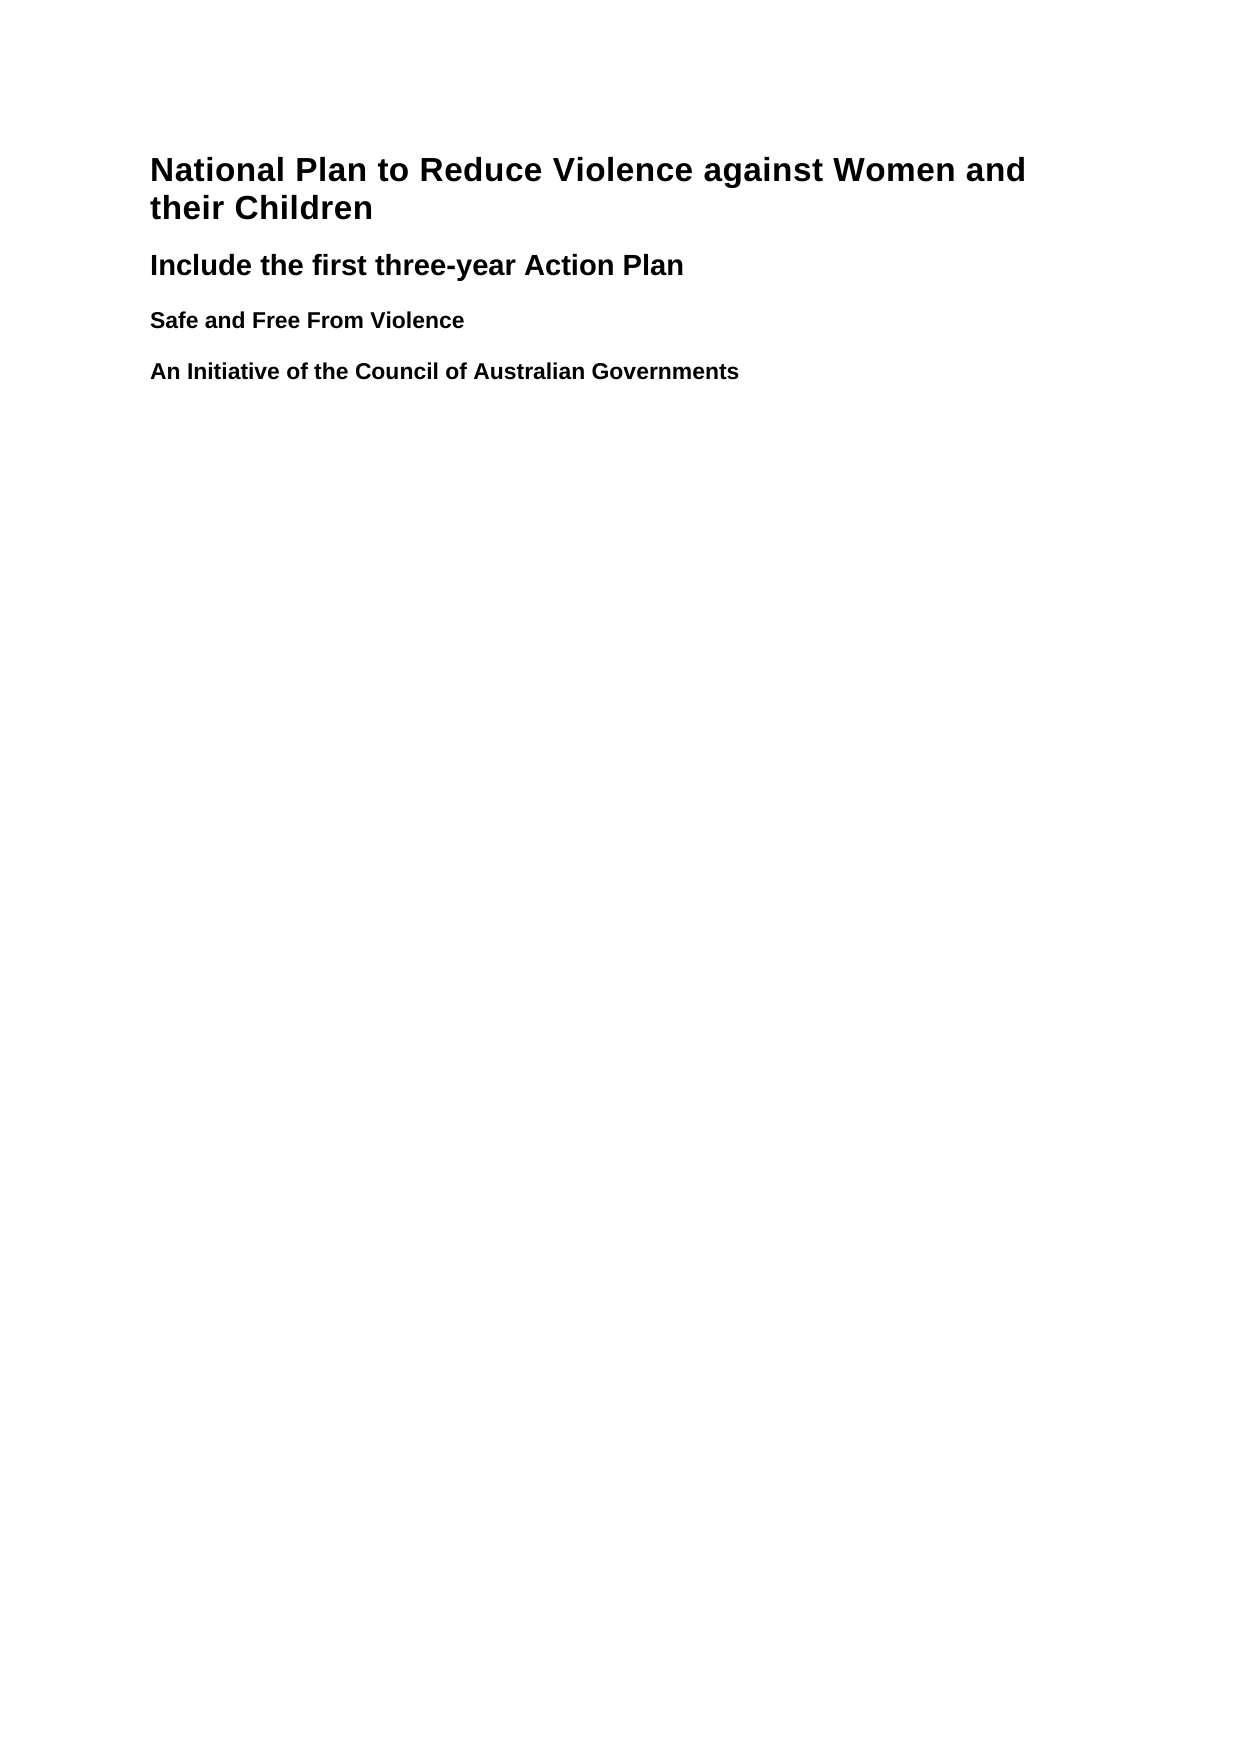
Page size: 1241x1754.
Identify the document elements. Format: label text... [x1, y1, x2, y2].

title National Plan to Reduce Violence against Women and their Children [150, 150, 1090, 227]
subtitle Include the first three-year Action Plan [150, 248, 1090, 281]
subtitle Safe and Free From Violence [150, 307, 1090, 333]
subtitle An Initiative of the Council of Australian Governments [150, 358, 1090, 384]
